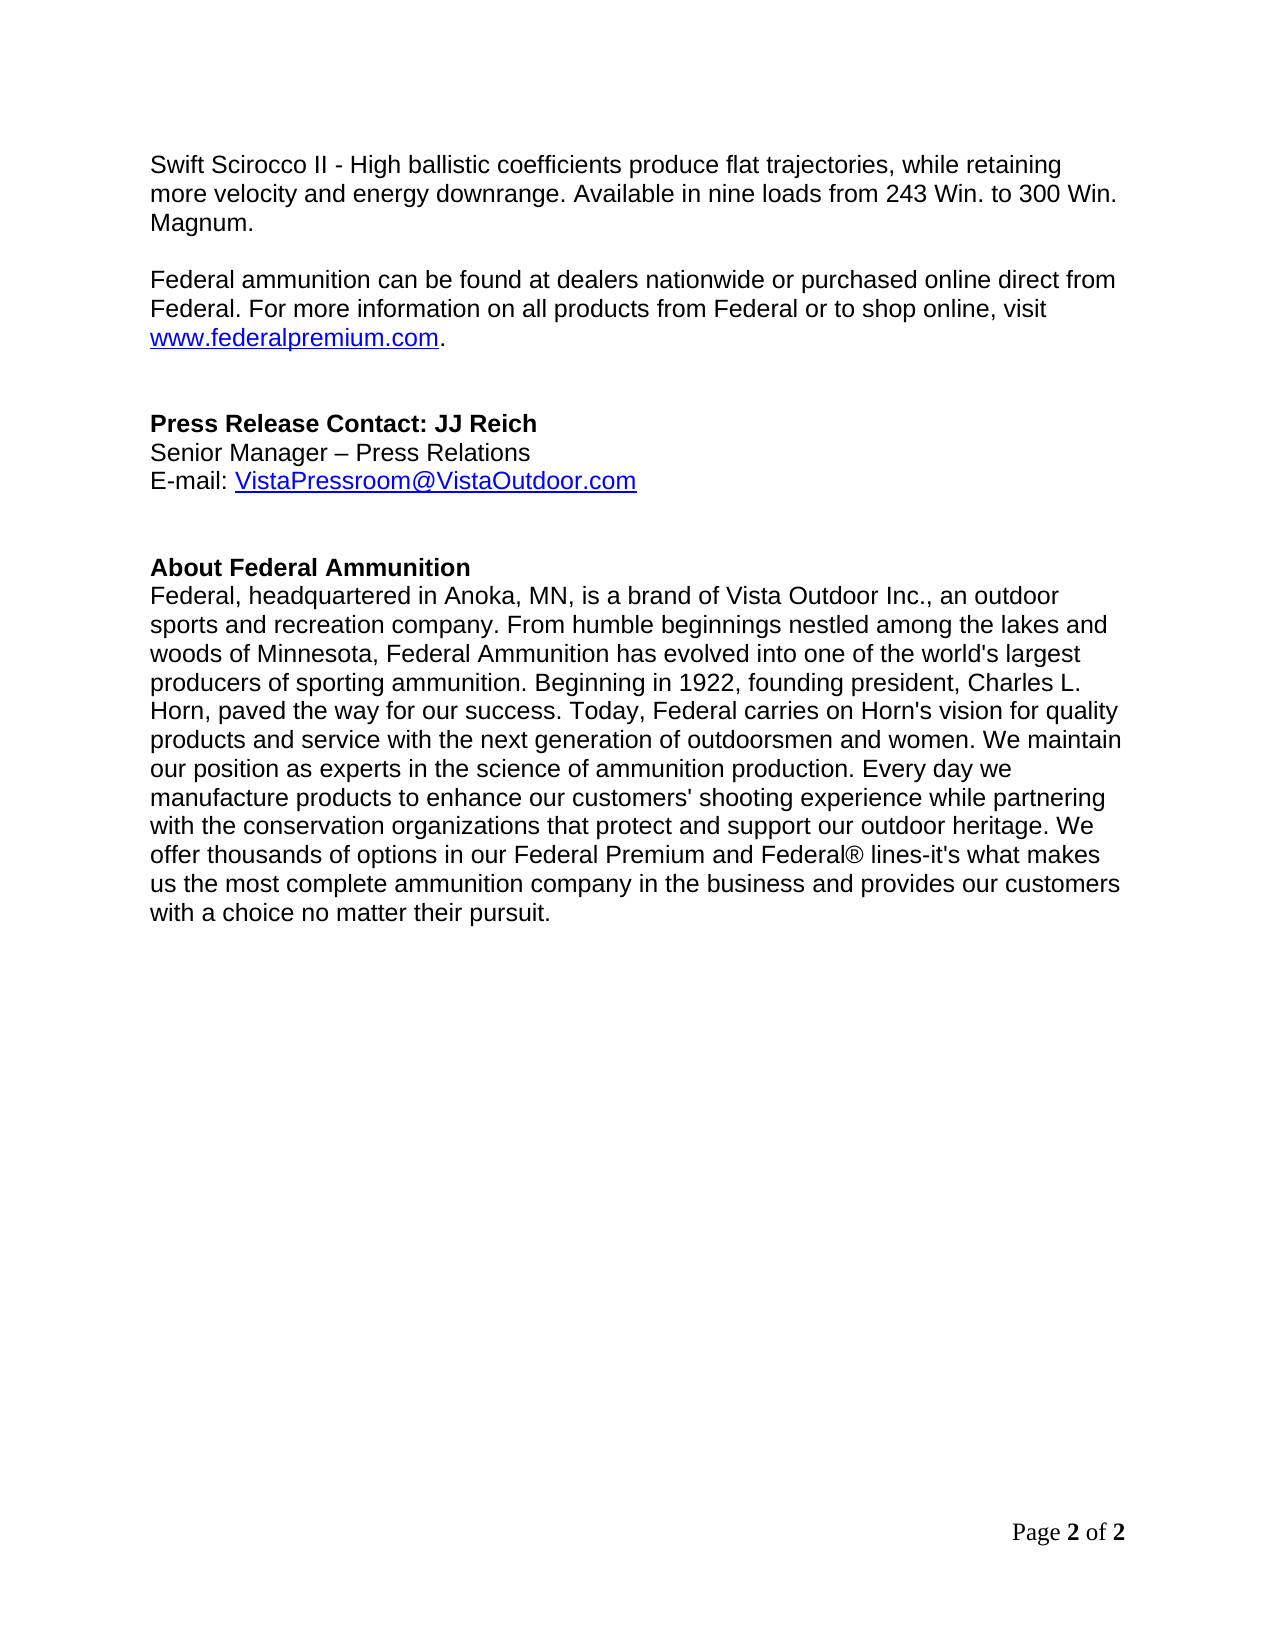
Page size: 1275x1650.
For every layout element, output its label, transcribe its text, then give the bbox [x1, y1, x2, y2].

text Swift Scirocco II - High ballistic coefficients produce flat trajectories, while retaining more velocity and energy downrange. Available in nine loads from 243 Win. to 300 Win. Magnum. [150, 150, 1125, 236]
text Senior Manager – Press Relations [150, 437, 1125, 466]
text E-mail: VistaPressroom@VistaOutdoor.com [150, 466, 1125, 495]
text Press Release Contact: JJ Reich [150, 409, 1125, 437]
text Federal, headquartered in Anoka, MN, is a brand of Vista Outdoor Inc., an outdoor sports and recreation company. From humble beginnings nestled among the lakes and woods of Minnesota, Federal Ammunition has evolved into one of the world's largest producers of sporting ammunition. Beginning in 1922, founding president, Charles L. Horn, paved the way for our success. Today, Federal carries on Horn's vision for quality products and service with the next generation of outdoorsmen and women. We maintain our position as experts in the science of ammunition production. Every day we manufacture products to enhance our customers' shooting experience while partnering with the conservation organizations that protect and support our outdoor heritage. We offer thousands of options in our Federal Premium and Federal® lines-it's what makes us the most complete ammunition company in the business and provides our customers with a choice no matter their pursuit. [150, 581, 1125, 926]
text About Federal Ammunition [150, 552, 1125, 581]
text Federal ammunition can be found at dealers nationwide or purchased online direct from Federal. For more information on all products from Federal or to shop online, visit www.federalpremium.com. [150, 265, 1125, 351]
